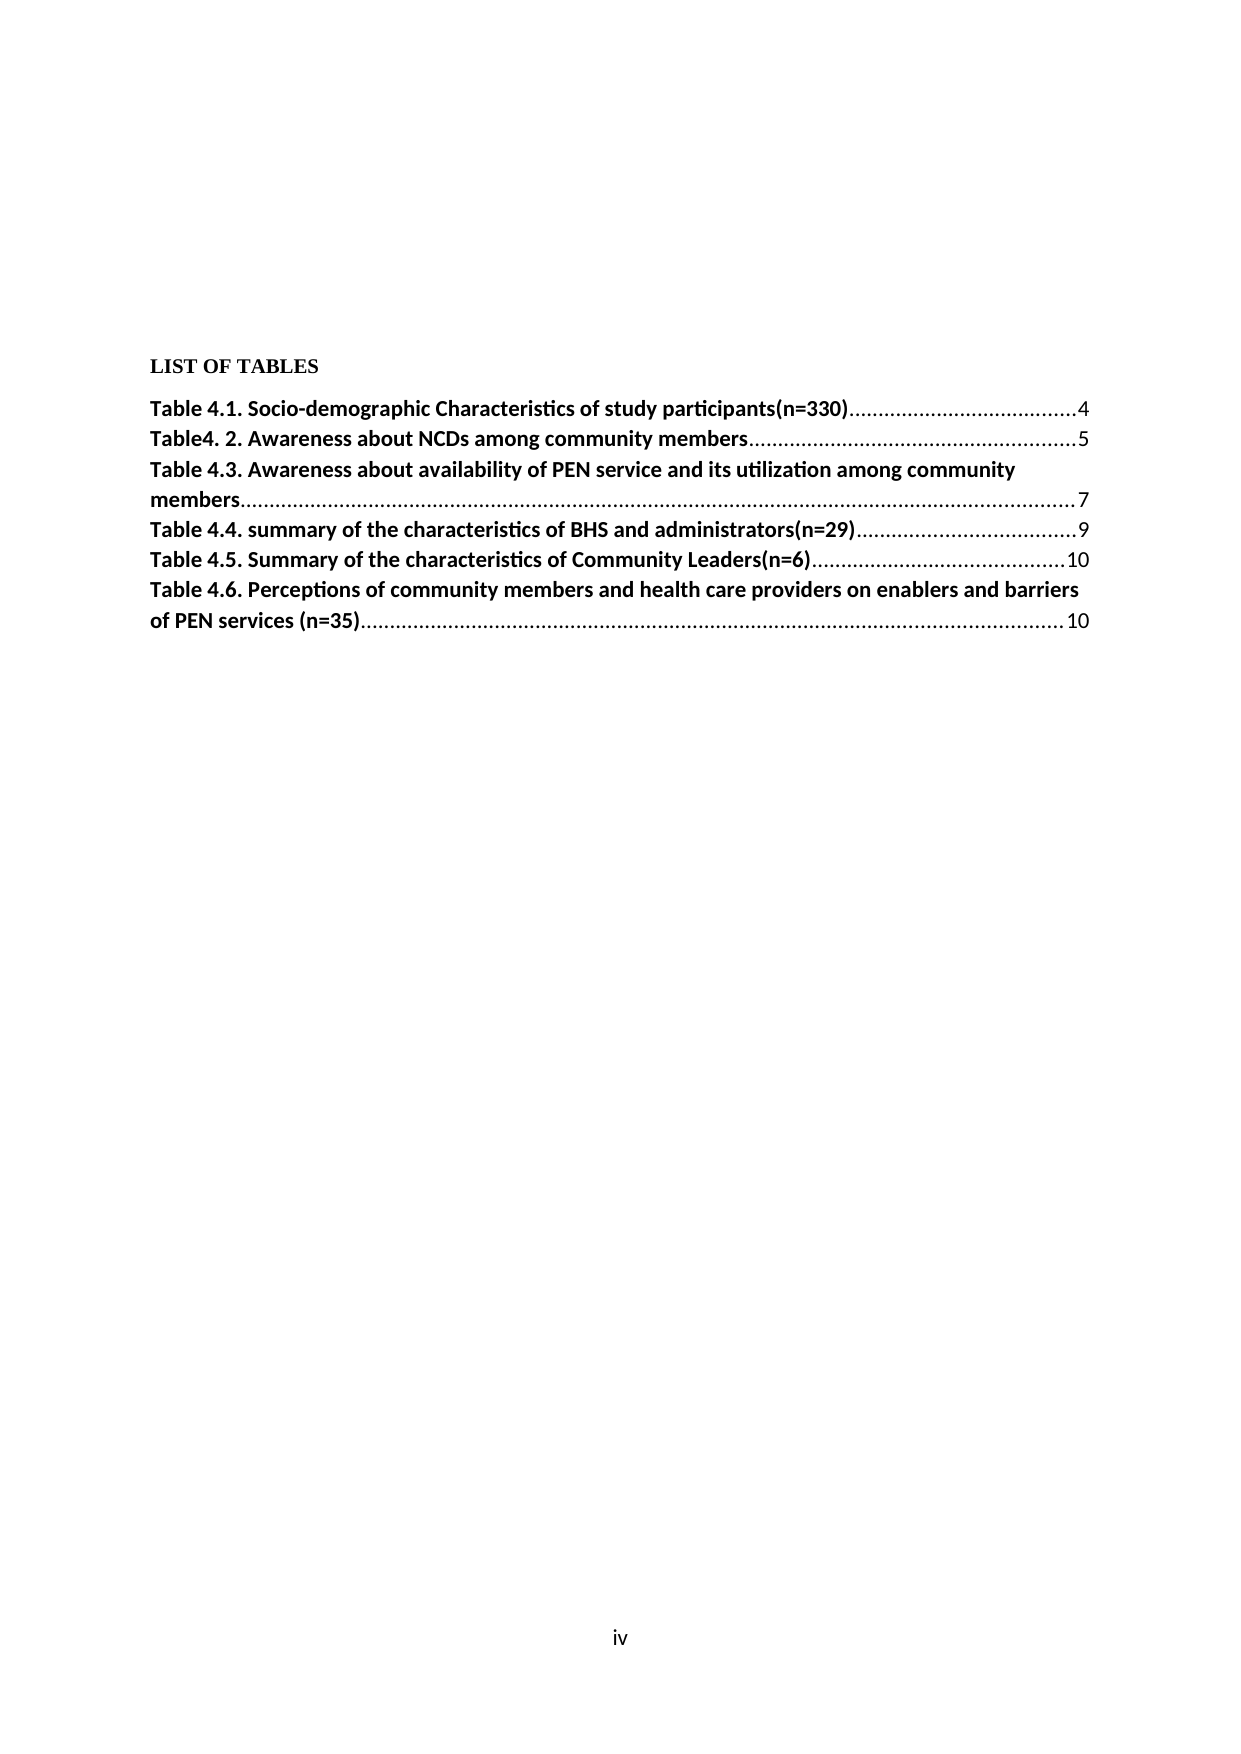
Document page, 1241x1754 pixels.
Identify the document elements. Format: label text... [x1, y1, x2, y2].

text Table 4.5. Summary of the characteristics of Community Leaders(n=6) 10 [150, 545, 1090, 573]
text LIST OF TABLES [150, 354, 1090, 378]
text Table 4.6. Perceptions of community members and health care providers on enablers and barriers of PEN services (n=35) 10 [150, 576, 1090, 634]
text Table4. 2. Awareness about NCDs among community members 5 [150, 424, 1090, 453]
text Table 4.4. summary of the characteristics of BHS and administrators(n=29) 9 [150, 515, 1090, 543]
text Table 4.3. Awareness about availability of PEN service and its utilization among community members 7 [150, 455, 1090, 513]
text Table 4.1. Socio-demographic Characteristics of study participants(n=330) 4 [150, 394, 1090, 422]
